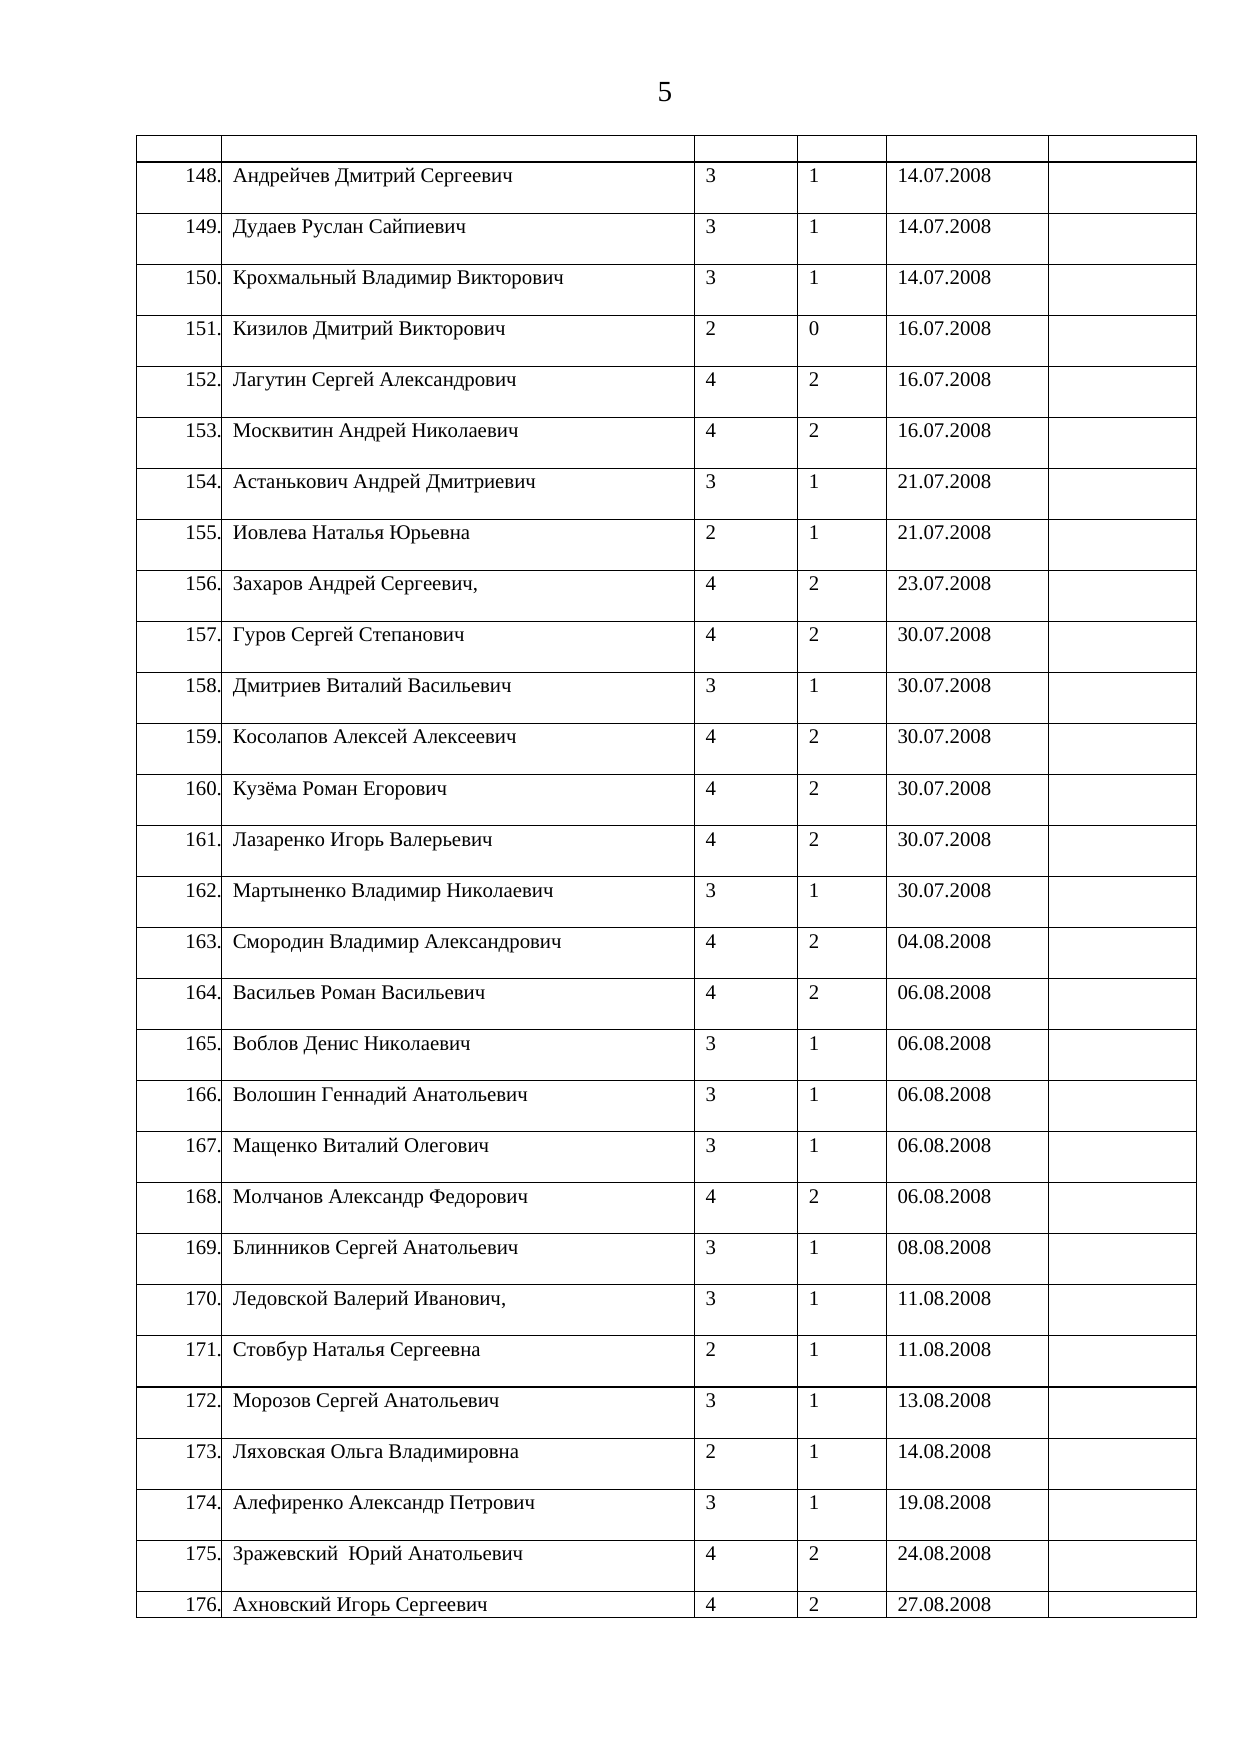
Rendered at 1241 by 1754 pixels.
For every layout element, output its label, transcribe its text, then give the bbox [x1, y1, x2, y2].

table_cell 2 [798, 1183, 886, 1233]
table_cell 1 [798, 1439, 886, 1488]
table_cell 3 [695, 673, 797, 723]
table_cell [137, 979, 221, 1029]
table_cell Мартыненко Владимир Николаевич [222, 877, 694, 927]
table_cell [137, 775, 221, 825]
table_cell [1049, 1132, 1196, 1182]
table_cell 3 [695, 1234, 797, 1284]
table_cell 4 [695, 826, 797, 876]
table_cell [137, 571, 221, 621]
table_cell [222, 1592, 694, 1617]
table_cell 1 [798, 1132, 886, 1182]
table_cell 1 [798, 265, 886, 314]
table_cell 1 [798, 136, 886, 161]
table_cell [1049, 1183, 1196, 1233]
table_cell 1 [798, 1081, 886, 1131]
table_cell 06.08.2008 [887, 1030, 1048, 1080]
table_cell [1049, 520, 1196, 570]
table_cell 3 [695, 1030, 797, 1080]
table_cell [1049, 1592, 1196, 1617]
table_cell Мащенко Виталий Олегович [222, 1132, 694, 1182]
table_cell 19.08.2008 [887, 1490, 1048, 1539]
table_cell 4 [695, 775, 797, 825]
table_cell [137, 928, 221, 978]
table_cell [137, 1030, 221, 1080]
table_cell [137, 724, 221, 774]
table_cell 1 [798, 1388, 886, 1437]
table_cell [137, 1439, 221, 1488]
table_cell 3 [695, 163, 797, 212]
table_cell 3 [695, 136, 797, 161]
table_cell [1049, 1234, 1196, 1284]
table_cell [1049, 979, 1196, 1029]
table_cell [137, 469, 221, 519]
table_cell [137, 1541, 221, 1591]
table_cell [1049, 1030, 1196, 1080]
table_cell Косолапов Алексей Алексеевич [222, 724, 694, 774]
table_cell [1049, 316, 1196, 366]
table_cell 3 [695, 265, 797, 314]
table_cell [1049, 367, 1196, 417]
table_cell Морозов Сергей Анатольевич [222, 1388, 694, 1437]
table_cell [1049, 775, 1196, 825]
table_cell 06.08.2008 [887, 979, 1048, 1029]
table_cell [1049, 826, 1196, 876]
table_cell 1 [798, 1285, 886, 1335]
table_cell [137, 1388, 221, 1437]
table_cell Лазаренко Игорь Валерьевич [222, 826, 694, 876]
table_cell [137, 136, 221, 161]
table_cell Васильев Роман Васильевич [222, 979, 694, 1029]
table_cell [137, 163, 221, 212]
table_cell [1049, 136, 1196, 161]
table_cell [222, 136, 694, 161]
table_cell 2 [798, 775, 886, 825]
table_cell [1049, 673, 1196, 723]
table_cell 2 [695, 1439, 797, 1488]
table_cell 30.07.2008 [887, 775, 1048, 825]
table_cell 2 [798, 367, 886, 417]
table_cell 13.08.2008 [887, 1388, 1048, 1437]
table_cell Кузёма Роман Егорович [222, 775, 694, 825]
table_cell Иовлева Наталья Юрьевна [222, 520, 694, 570]
table_cell 21.07.2008 [887, 469, 1048, 519]
table_cell 4 [695, 622, 797, 672]
table_cell 21.07.2008 [887, 520, 1048, 570]
table_cell 3 [695, 877, 797, 927]
table_cell 4 [695, 928, 797, 978]
table_cell 2 [695, 1336, 797, 1386]
table_cell 4 [695, 1183, 797, 1233]
table_cell Лагутин Сергей Александрович [222, 367, 694, 417]
table_cell 4 [695, 571, 797, 621]
table_cell 11.08.2008 [887, 1336, 1048, 1386]
table_cell [1049, 163, 1196, 212]
table_cell 3 [695, 1132, 797, 1182]
table_cell [1049, 571, 1196, 621]
table_cell 06.08.2008 [887, 1081, 1048, 1131]
table_cell 3 [695, 1490, 797, 1539]
table_cell Воблов Денис Николаевич [222, 1030, 694, 1080]
table_cell 2 [798, 979, 886, 1029]
table_cell 4 [695, 418, 797, 468]
table_cell 1 [798, 469, 886, 519]
table_cell 30.07.2008 [887, 724, 1048, 774]
table_cell 2 [798, 1541, 886, 1591]
table_cell 1 [798, 520, 886, 570]
table_cell Блинников Сергей Анатольевич [222, 1234, 694, 1284]
table_cell [1049, 1081, 1196, 1131]
table_cell 27.08.2008 [887, 1592, 1048, 1617]
table_cell 30.07.2008 [887, 673, 1048, 723]
table_cell [137, 1285, 221, 1335]
table_cell [137, 877, 221, 927]
table_cell [137, 1183, 221, 1233]
table_cell [1049, 265, 1196, 314]
table_cell 1 [798, 163, 886, 212]
table_cell 2 [798, 826, 886, 876]
table_cell [137, 1592, 221, 1617]
table_cell 09.07.2008 [887, 136, 1048, 161]
table_cell Волошин Геннадий Анатольевич [222, 1081, 694, 1131]
table_cell Ледовской Валерий Иванович, [222, 1285, 694, 1335]
table_cell 14.07.2008 [887, 163, 1048, 212]
table_cell 2 [798, 724, 886, 774]
table_cell 1 [798, 1490, 886, 1539]
table_cell 14.07.2008 [887, 214, 1048, 263]
table_cell 11.08.2008 [887, 1285, 1048, 1335]
table_cell [1049, 1541, 1196, 1591]
table_cell 4 [695, 724, 797, 774]
table_cell 23.07.2008 [887, 571, 1048, 621]
table_cell Дмитриев Виталий Васильевич [222, 673, 694, 723]
table_cell 16.07.2008 [887, 418, 1048, 468]
table_cell [1049, 469, 1196, 519]
table_cell 1 [798, 1234, 886, 1284]
table_cell 4 [695, 367, 797, 417]
table_cell 14.07.2008 [887, 265, 1048, 314]
table_cell Захаров Андрей Сергеевич, [222, 571, 694, 621]
table_cell 1 [798, 1336, 886, 1386]
table_cell 2 [695, 520, 797, 570]
table_cell Кизилов Дмитрий Викторович [222, 316, 694, 366]
table_cell 3 [695, 469, 797, 519]
table_cell Алефиренко Александр Петрович [222, 1490, 694, 1539]
table_cell Смородин Владимир Александрович [222, 928, 694, 978]
table_cell [1049, 1439, 1196, 1488]
table_cell 2 [695, 316, 797, 366]
table_cell Ляховская Ольга Владимировна [222, 1439, 694, 1488]
table_cell 14.08.2008 [887, 1439, 1048, 1488]
table_cell 4 [695, 979, 797, 1029]
table_cell Дудаев Руслан Сайпиевич [222, 214, 694, 263]
table_cell 1 [798, 673, 886, 723]
table_cell [137, 1081, 221, 1131]
table_cell [1049, 214, 1196, 263]
table_cell [137, 673, 221, 723]
table_cell Стовбур Наталья Сергеевна [222, 1336, 694, 1386]
table_cell 1 [798, 877, 886, 927]
table_cell 3 [695, 214, 797, 263]
table_cell 06.08.2008 [887, 1132, 1048, 1182]
table_cell [137, 418, 221, 468]
table_cell [1049, 877, 1196, 927]
table_cell 08.08.2008 [887, 1234, 1048, 1284]
table_cell Молчанов Александр Федорович [222, 1183, 694, 1233]
table_cell [137, 1132, 221, 1182]
table_cell Зражевский Юрий Анатольевич [222, 1541, 694, 1591]
table_cell 0 [798, 316, 886, 366]
table_cell [137, 1234, 221, 1284]
table_cell [137, 622, 221, 672]
table_cell 2 [798, 418, 886, 468]
table_cell 06.08.2008 [887, 1183, 1048, 1233]
table_cell 16.07.2008 [887, 367, 1048, 417]
table_cell Крохмальный Владимир Викторович [222, 265, 694, 314]
table_cell Андрейчев Дмитрий Сергеевич [222, 163, 694, 212]
table_cell [1049, 1490, 1196, 1539]
table_cell [1049, 928, 1196, 978]
table_cell 4 [695, 1592, 797, 1617]
table_cell [1049, 1285, 1196, 1335]
table_cell 2 [798, 571, 886, 621]
table_cell 30.07.2008 [887, 622, 1048, 672]
table_cell [1049, 724, 1196, 774]
table_cell 3 [695, 1388, 797, 1437]
table_cell Астанькович Андрей Дмитриевич [222, 469, 694, 519]
table_cell [1049, 1388, 1196, 1437]
table_cell 4 [695, 1541, 797, 1591]
table_cell [137, 316, 221, 366]
table_cell 2 [798, 928, 886, 978]
table_cell Гуров Сергей Степанович [222, 622, 694, 672]
table_cell 2 [798, 1592, 886, 1617]
table_cell 30.07.2008 [887, 826, 1048, 876]
table_cell 04.08.2008 [887, 928, 1048, 978]
table_cell [137, 1336, 221, 1386]
table_cell [1049, 622, 1196, 672]
table_cell [137, 214, 221, 263]
table_cell Москвитин Андрей Николаевич [222, 418, 694, 468]
table_cell [1049, 418, 1196, 468]
table_cell [137, 367, 221, 417]
table_cell [137, 265, 221, 314]
table_cell 3 [695, 1081, 797, 1131]
table_cell [137, 1490, 221, 1539]
table_cell [1049, 1336, 1196, 1386]
table_cell 30.07.2008 [887, 877, 1048, 927]
table_cell 1 [798, 214, 886, 263]
table_cell [137, 520, 221, 570]
table_cell 3 [695, 1285, 797, 1335]
table_cell [137, 826, 221, 876]
table_cell 1 [798, 1030, 886, 1080]
table_cell 24.08.2008 [887, 1541, 1048, 1591]
table_cell 16.07.2008 [887, 316, 1048, 366]
table_cell 2 [798, 622, 886, 672]
